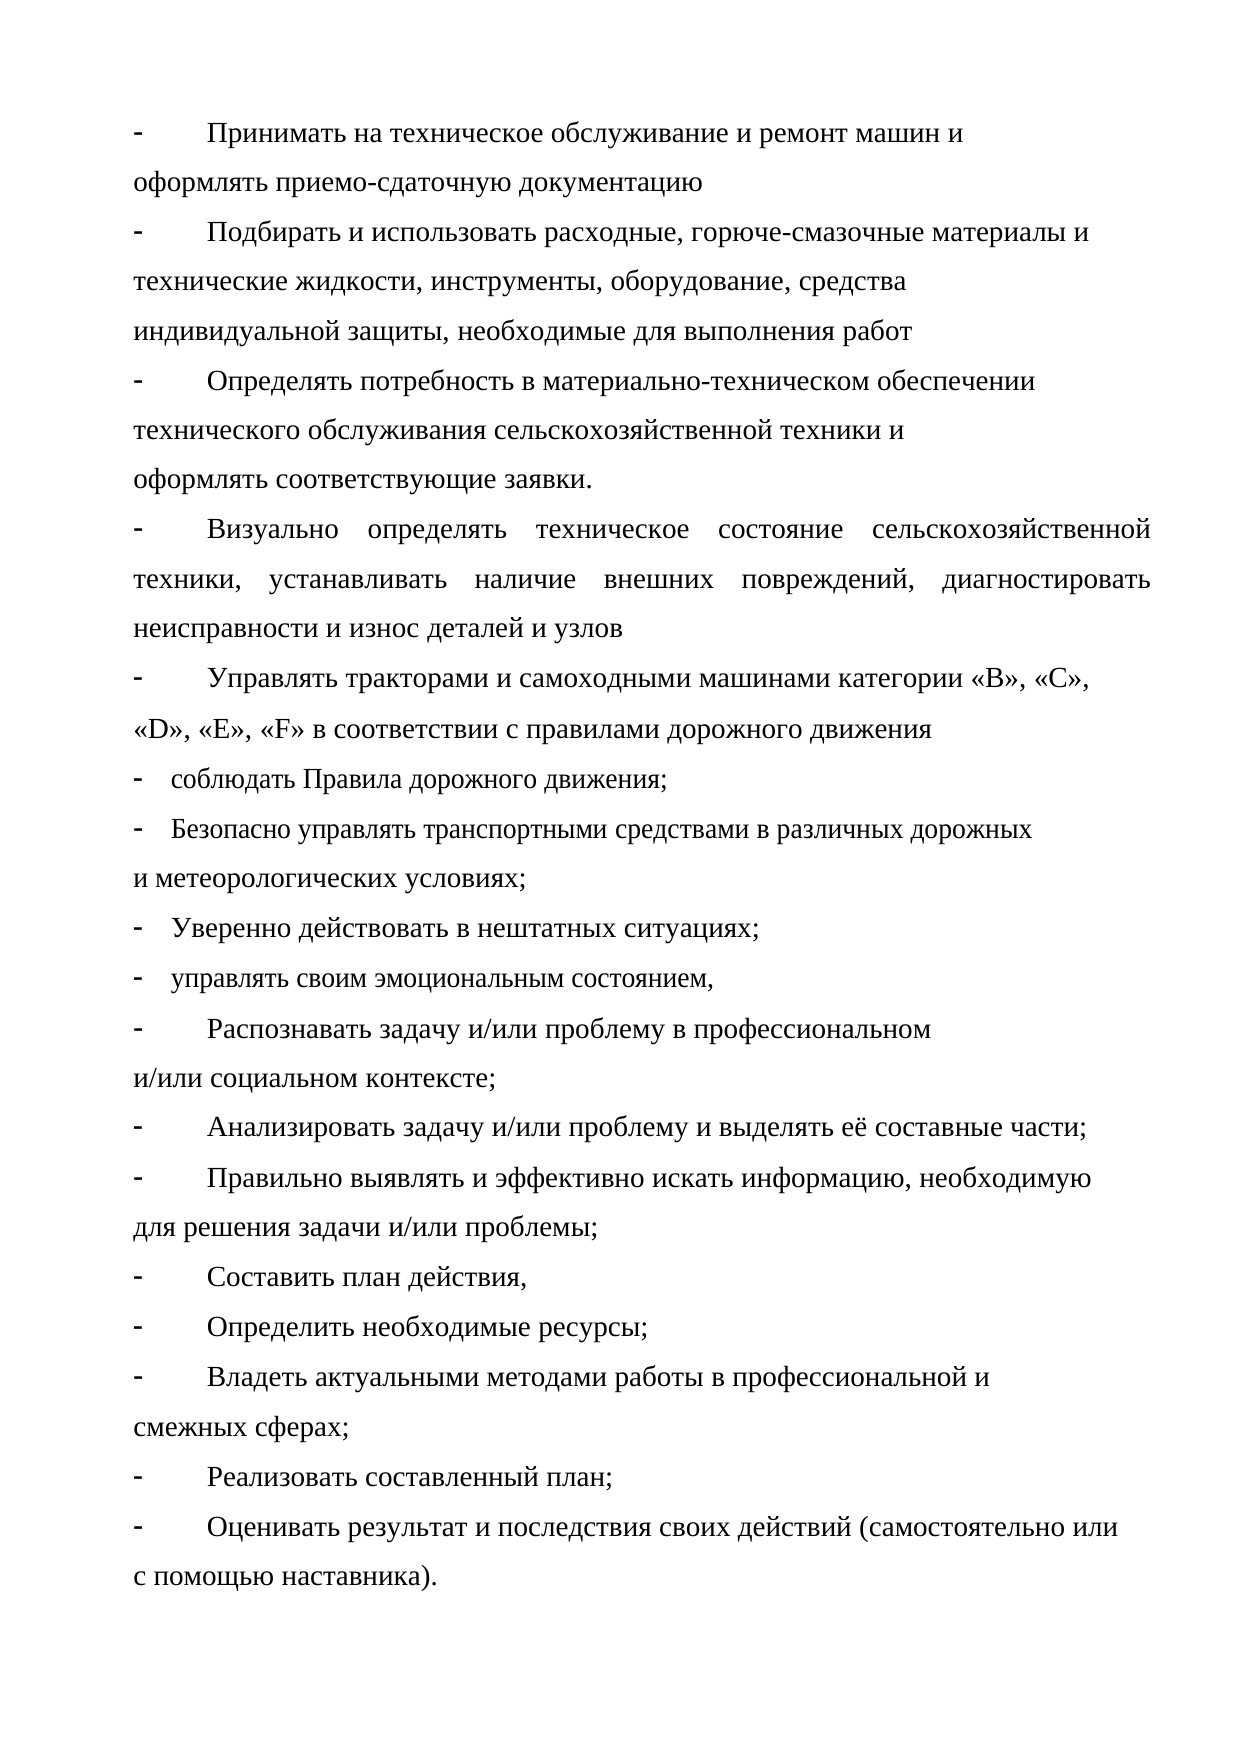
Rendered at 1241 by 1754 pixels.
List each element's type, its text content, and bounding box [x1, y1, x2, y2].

list Реализовать составленный план; [133, 1459, 1240, 1492]
list Управлять тракторами и самоходными машинами категории «В», «С», [133, 660, 1240, 694]
list Распознавать задачу и/или проблему в профессиональном и/или социальном контексте; [133, 1011, 1006, 1093]
list Принимать на техническое обслуживание и ремонт машин и оформлять приемо-сдаточную документацию [133, 115, 1104, 197]
list Определить необходимые ресурсы; [133, 1309, 1240, 1343]
list Составить план действия, [133, 1259, 1240, 1293]
list Владеть актуальными методами работы в профессиональной и смежных сферах; [133, 1359, 1110, 1442]
list Безопасно управлять транспортными средствами в различных дорожных и метеорологических условиях; [133, 811, 1048, 894]
list управлять своим эмоциональным состоянием, [133, 960, 1240, 994]
text «D», «Е», «F» в соответствии с правилами дорожного движения [133, 711, 1240, 744]
list Правильно выявлять и эффективно искать информацию, необходимую для решения задачи и/или проблемы; [133, 1160, 1140, 1243]
list Уверенно действовать в нештатных ситуациях; [133, 910, 1240, 944]
list Оценивать результат и последствия своих действий (самостоятельно или с помощью наставника). [133, 1509, 1137, 1591]
list Определять потребность в материально-техническом обеспечении технического обслуживания сельскохозяйственной техники и оформлять соответствующие заявки. [133, 363, 1045, 495]
list Анализировать задачу и/или проблему и выделять её составные части; [133, 1109, 1240, 1143]
list Подбирать и использовать расходные, горюче-смазочные материалы и технические жидкости, инструменты, оборудование, средства индивидуальной защиты, необходимые для выполнения работ [133, 214, 1118, 346]
list соблюдать Правила дорожного движения; [133, 761, 1240, 794]
list Визуально определять техническое состояние сельскохозяйственной техники, устанавливать наличие внешних повреждений, диагностировать неисправности и износ деталей и узлов [133, 512, 1151, 644]
